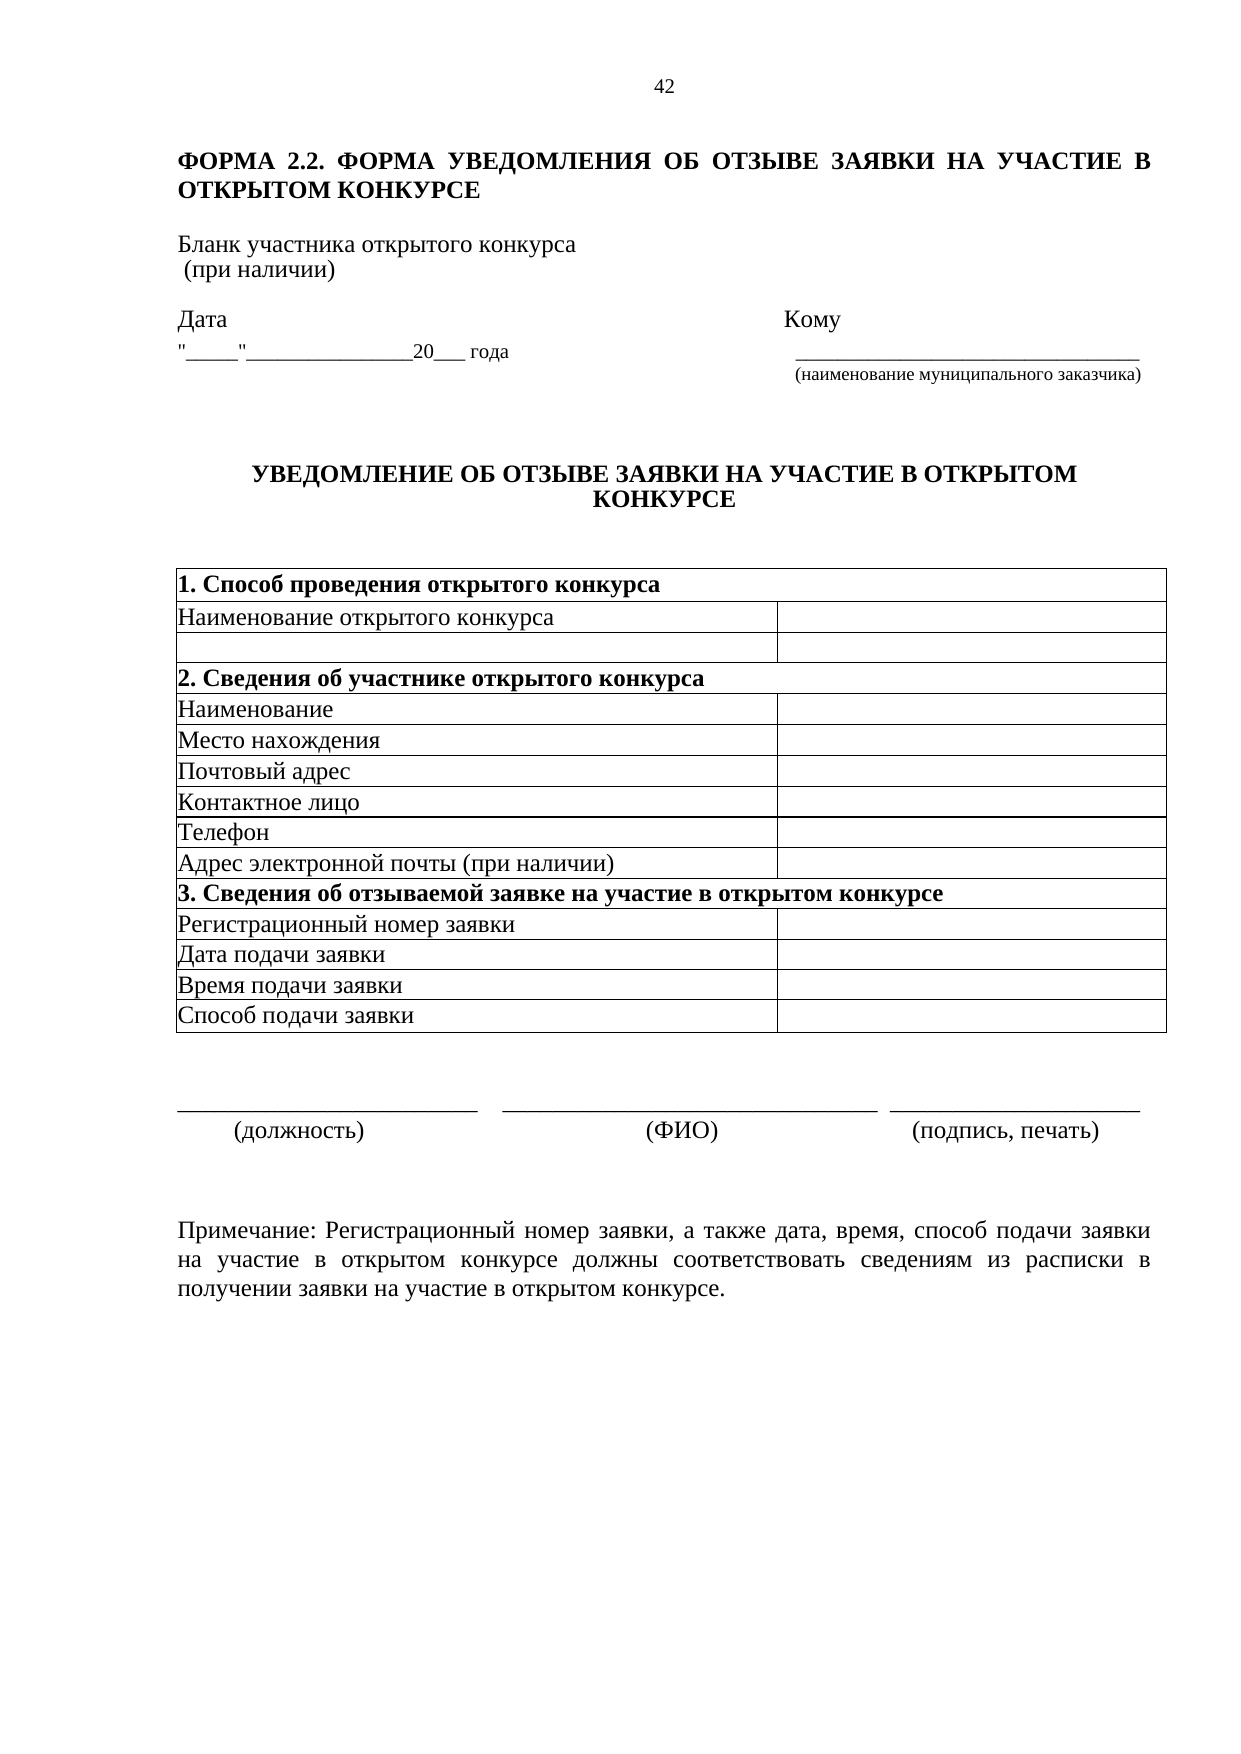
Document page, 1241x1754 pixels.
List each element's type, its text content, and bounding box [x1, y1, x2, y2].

table_cell Почтовый адрес [177, 756, 777, 786]
table_cell Наименование [177, 694, 777, 724]
table_cell [778, 633, 1166, 662]
table_cell [778, 1000, 1166, 1032]
table_cell Телефон [177, 818, 777, 847]
table_cell 3. Сведения об отзываемой заявке на участие в открытом конкурсе [177, 879, 1166, 908]
table_cell [778, 602, 1166, 632]
table_cell Время подачи заявки [177, 970, 777, 999]
text "_____"________________20___ года _________________________________ [177, 338, 1152, 363]
table_cell [778, 909, 1166, 938]
subtitle Дата Кому [177, 307, 1152, 332]
table_cell [778, 848, 1166, 877]
table_cell [778, 970, 1166, 999]
text Примечание: Регистрационный номер заявки, а также дата, время, способ подачи заявки на участие в открытом конкурсе должны соответствовать сведениям из расписки в получении заявки на участие в открытом конкурсе. [177, 1216, 1152, 1302]
table_cell Место нахождения [177, 725, 777, 755]
table_cell [778, 940, 1166, 969]
table_cell Регистрационный номер заявки [177, 909, 777, 938]
text (должность) (ФИО) (подпись, печать) [177, 1115, 1152, 1143]
table_cell Способ подачи заявки [177, 1000, 777, 1032]
table_cell Дата подачи заявки [177, 940, 777, 969]
text ФОРМА 2.2. ФОРМА УВЕДОМЛЕНИЯ ОБ ОТЗЫВЕ ЗАЯВКИ НА УЧАСТИЕ В ОТКРЫТОМ КОНКУРСЕ [177, 146, 1152, 203]
subtitle (при наличии) [177, 257, 1152, 282]
table_cell [778, 787, 1166, 816]
table_cell Контактное лицо [177, 787, 777, 816]
table_cell [778, 694, 1166, 724]
table_cell [177, 633, 777, 662]
table_cell [778, 818, 1166, 847]
text ________________________ ______________________________ ____________________ [177, 1086, 1152, 1115]
table_cell Адрес электронной почты (при наличии) [177, 848, 777, 877]
subtitle УВЕДОМЛЕНИЕ ОБ ОТЗЫВЕ ЗАЯВКИ НА УЧАСТИЕ В ОТКРЫТОМ КОНКУРСЕ [177, 462, 1152, 512]
table_cell [778, 725, 1166, 755]
table_cell 2. Сведения об участнике открытого конкурса [177, 663, 1166, 693]
table_cell [778, 756, 1166, 786]
subtitle Бланк участника открытого конкурса [177, 232, 1152, 257]
text (наименование муниципального заказчика) [177, 363, 1152, 384]
table_header 1. Способ проведения открытого конкурса [177, 569, 1166, 601]
table_cell Наименование открытого конкурса [177, 602, 777, 632]
